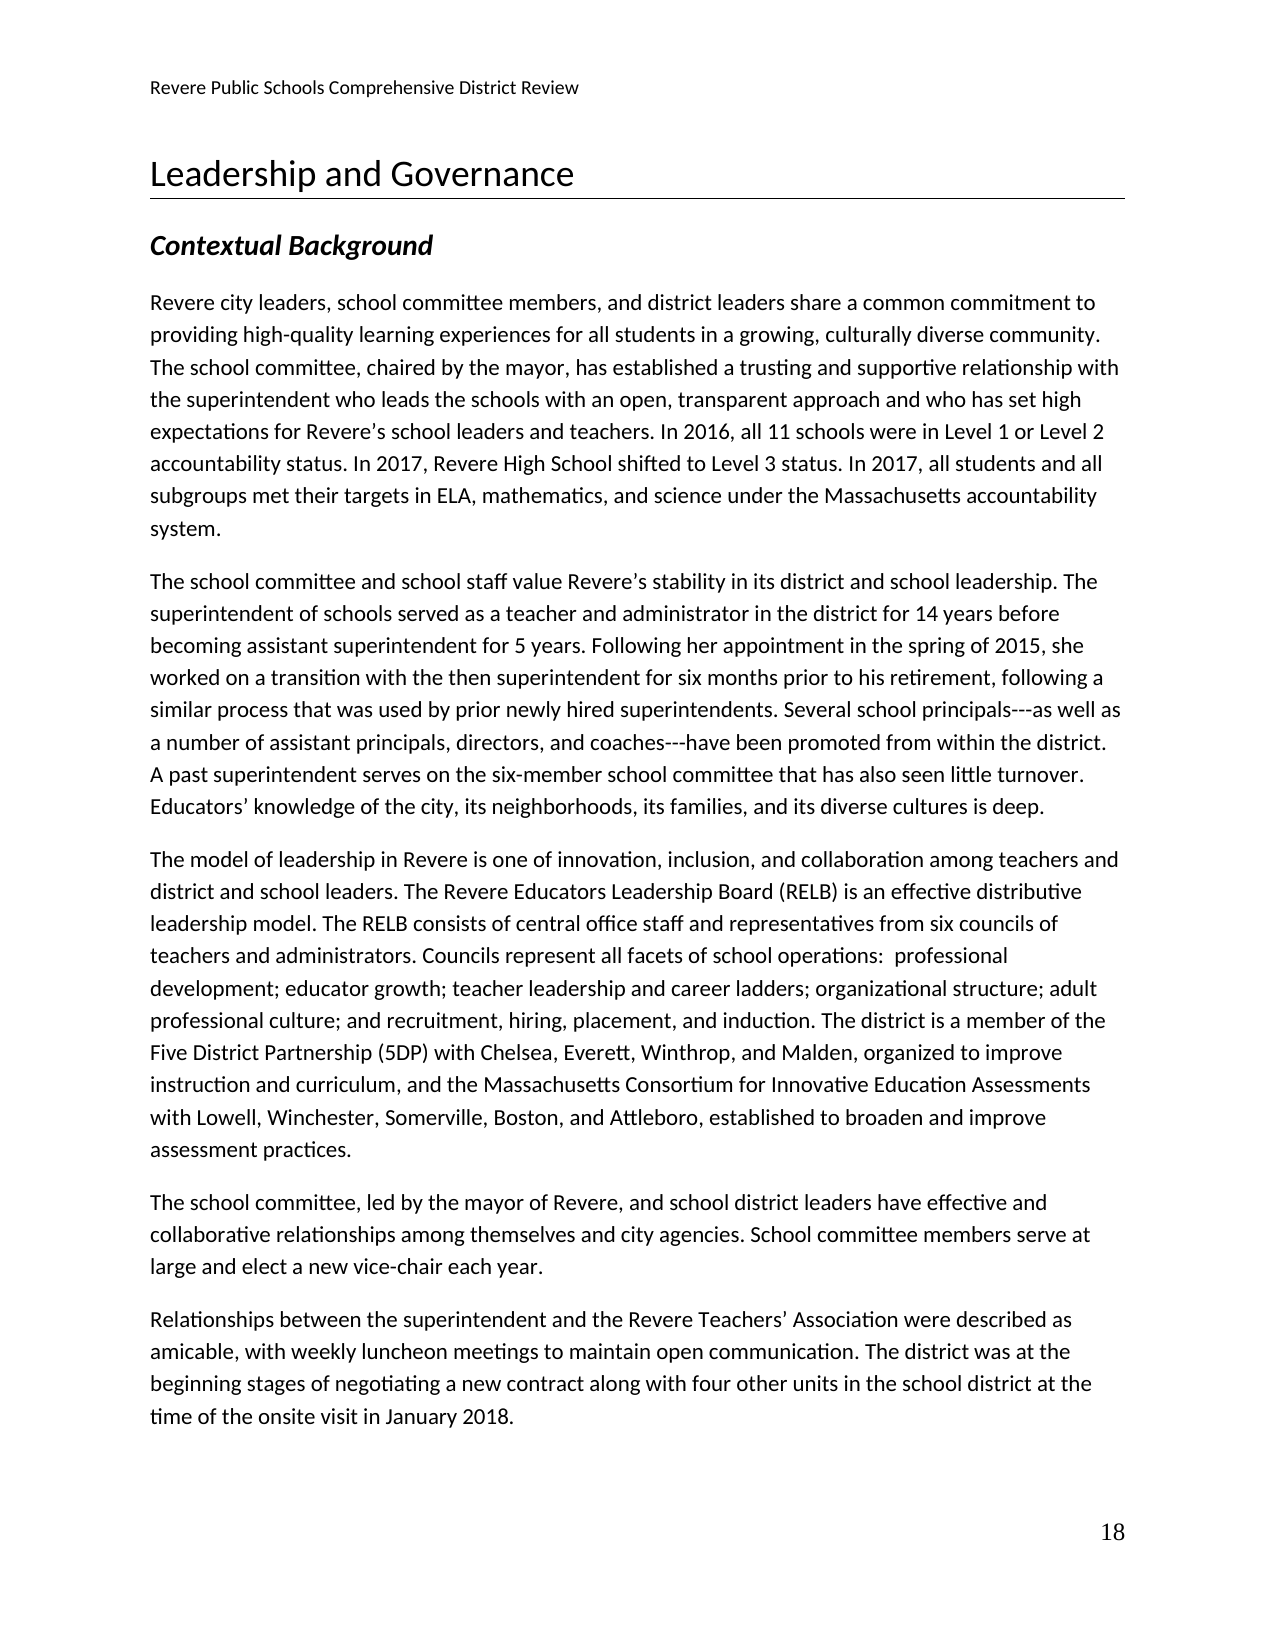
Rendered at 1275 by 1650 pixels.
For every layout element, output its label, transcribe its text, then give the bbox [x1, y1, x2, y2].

text The school committee, led by the mayor of Revere, and school district leaders have effective and collaborative relationships among themselves and city agencies. School committee members serve at large and elect a new vice-chair each year. [150, 1188, 1125, 1280]
text Leadership and Governance [150, 150, 1125, 198]
text Contextual Background [150, 227, 1125, 262]
text Revere city leaders, school committee members, and district leaders share a common commitment to providing high-quality learning experiences for all students in a growing, culturally diverse community. The school committee, chaired by the mayor, has established a trusting and supportive relationship with the superintendent who leads the schools with an open, transparent approach and who has set high expectations for Revere’s school leaders and teachers. In 2016, all 11 schools were in Level 1 or Level 2 accountability status. In 2017, Revere High School shifted to Level 3 status. In 2017, all students and all subgroups met their targets in ELA, mathematics, and science under the Massachusetts accountability system. [150, 288, 1125, 542]
text Relationships between the superintendent and the Revere Teachers’ Association were described as amicable, with weekly luncheon meetings to maintain open communication. The district was at the beginning stages of negotiating a new contract along with four other units in the school district at the time of the onsite visit in January 2018. [150, 1305, 1125, 1430]
text The model of leadership in Revere is one of innovation, inclusion, and collaboration among teachers and district and school leaders. The Revere Educators Leadership Board (RELB) is an effective distributive leadership model. The RELB consists of central office staff and representatives from six councils of teachers and administrators. Councils represent all facets of school operations: professional development; educator growth; teacher leadership and career ladders; organizational structure; adult professional culture; and recruitment, hiring, placement, and induction. The district is a member of the Five District Partnership (5DP) with Chelsea, Everett, Winthrop, and Malden, organized to improve instruction and curriculum, and the Massachusetts Consortium for Innovative Education Assessments with Lowell, Winchester, Somerville, Boston, and Attleboro, established to broaden and improve assessment practices. [150, 845, 1125, 1163]
text The school committee and school staff value Revere’s stability in its district and school leadership. The superintendent of schools served as a teacher and administrator in the district for 14 years before becoming assistant superintendent for 5 years. Following her appointment in the spring of 2015, she worked on a transition with the then superintendent for six months prior to his retirement, following a similar process that was used by prior newly hired superintendents. Several school principals---as well as a number of assistant principals, directors, and coaches---have been promoted from within the district. A past superintendent serves on the six-member school committee that has also seen little turnover. Educators’ knowledge of the city, its neighborhoods, its families, and its diverse cultures is deep. [150, 567, 1125, 820]
